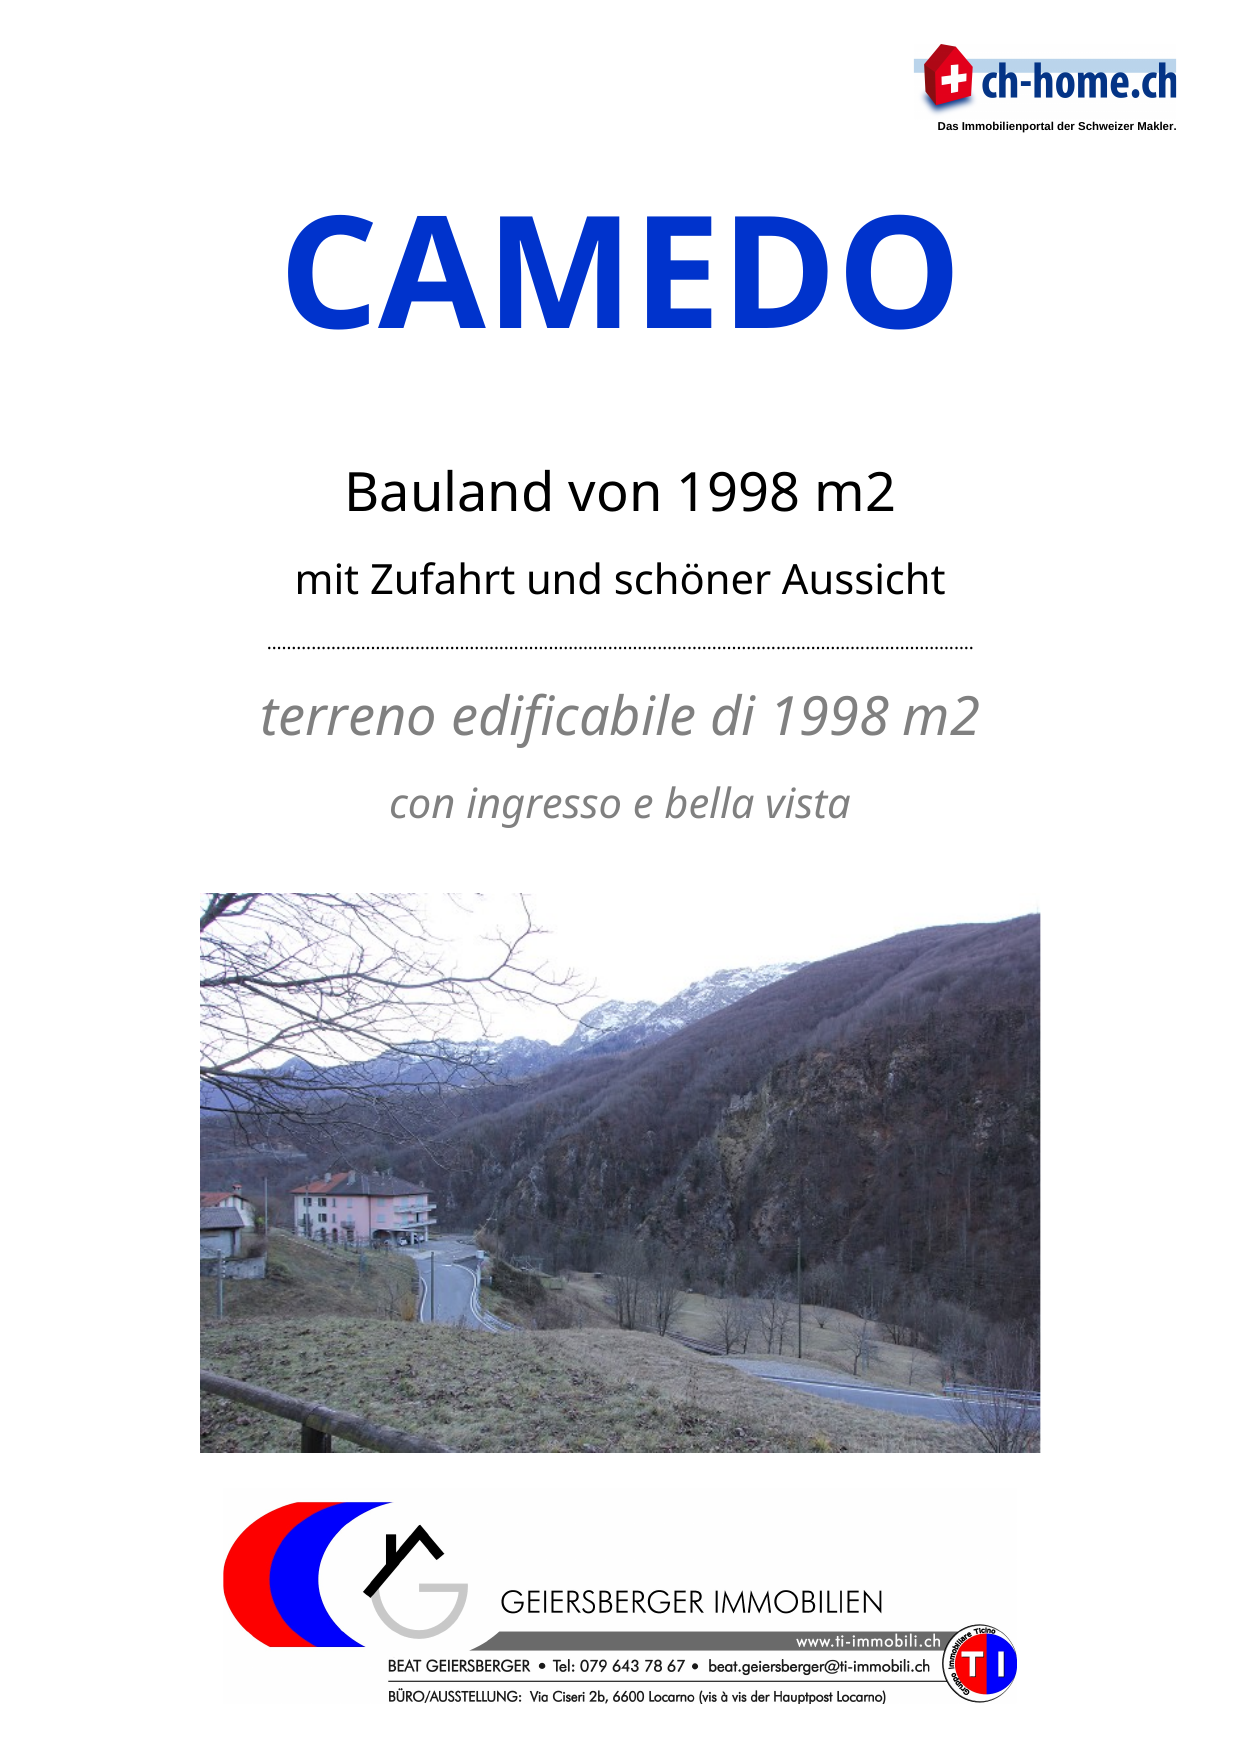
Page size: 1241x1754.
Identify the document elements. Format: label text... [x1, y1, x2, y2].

title con ingresso e bella vista [118, 774, 1122, 831]
title terreno edificabile di 1998 m2 [118, 678, 1122, 751]
title …………………………………………………………….………………...……………………………………………. [118, 629, 1122, 655]
title Bauland von 1998 m2 [118, 453, 1122, 527]
text CAMEDO [118, 161, 1122, 374]
picture [200, 893, 1041, 1453]
picture [913, 44, 1177, 120]
picture [223, 1488, 1017, 1704]
title mit Zufahrt und schöner Aussicht [118, 550, 1122, 607]
